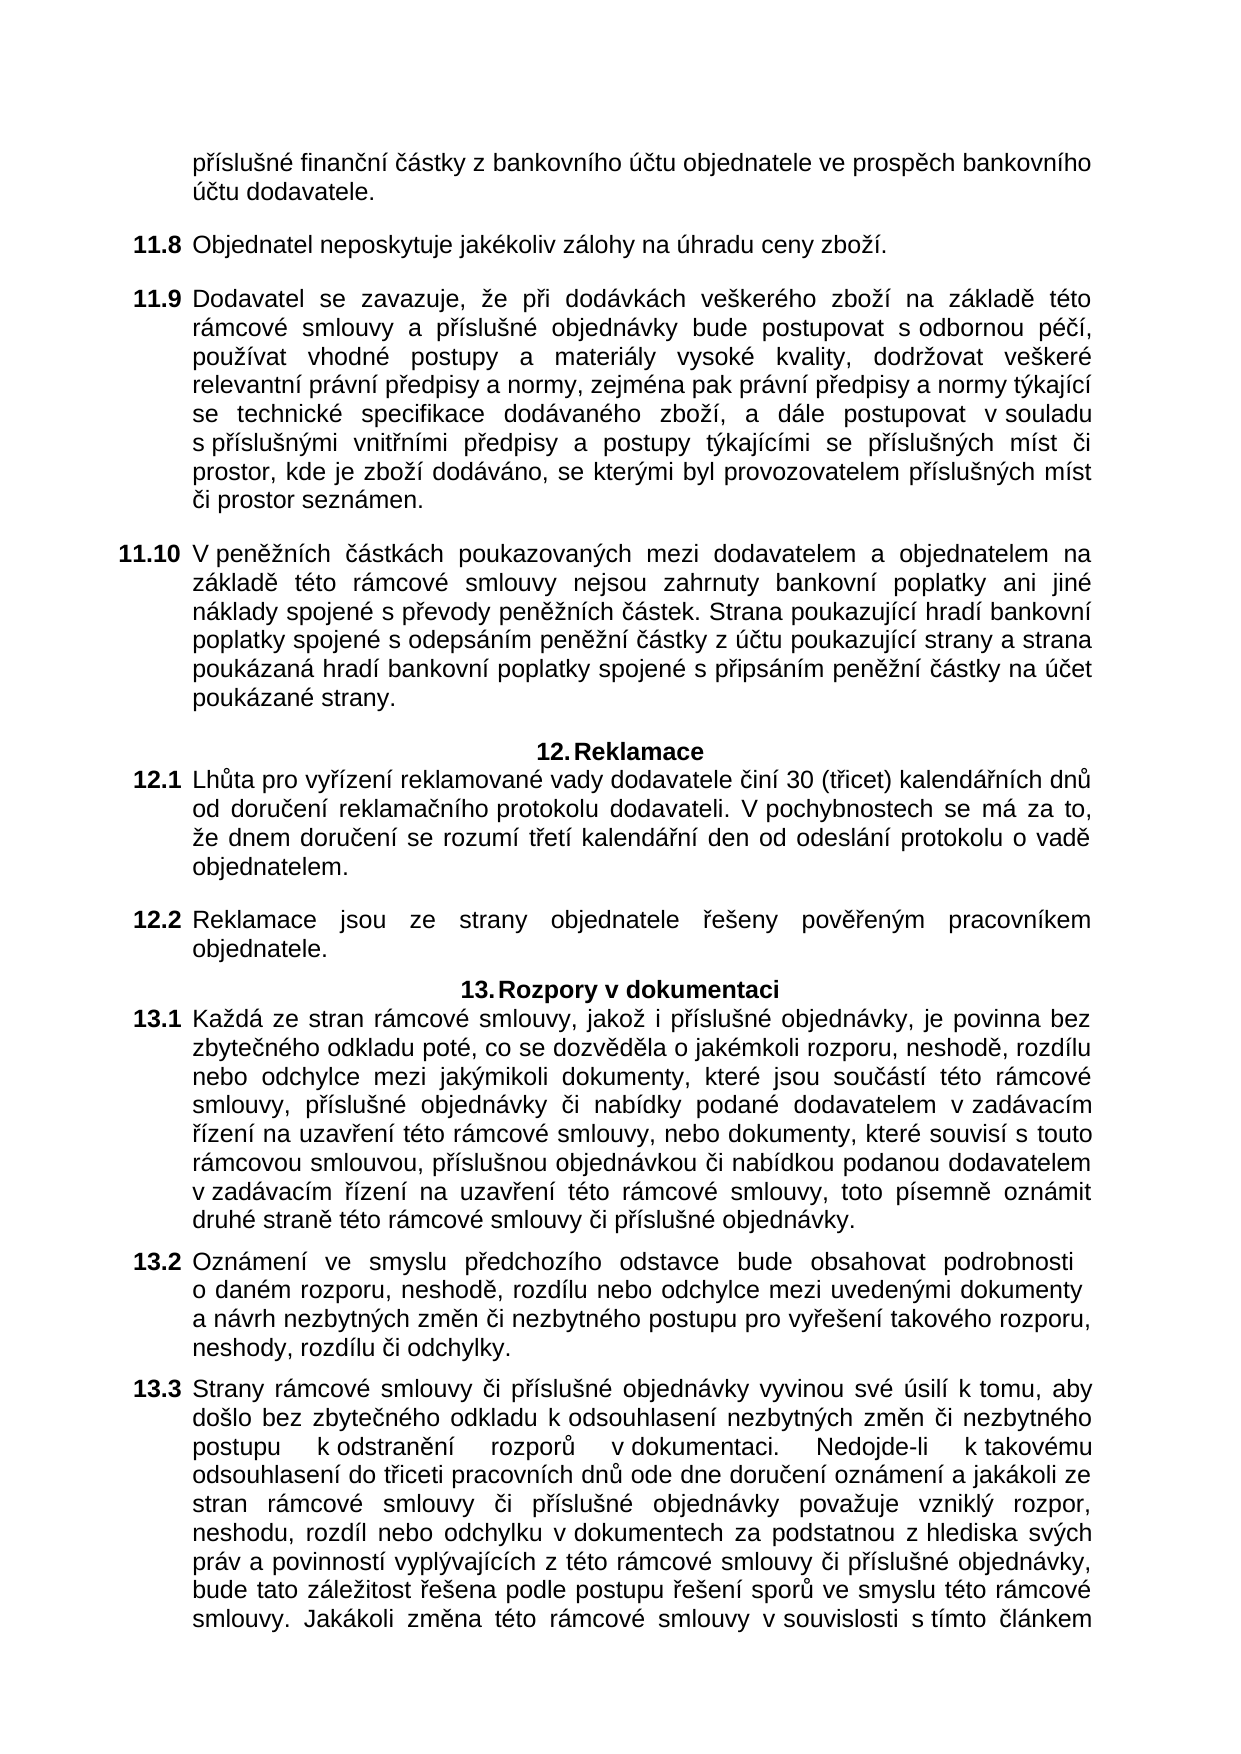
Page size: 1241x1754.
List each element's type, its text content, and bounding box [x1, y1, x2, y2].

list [133, 1374, 1093, 1633]
list Reklamace jsou ze strany objednatele řešeny pověřeným pracovníkem objednatele. [133, 905, 1093, 963]
list Každá ze stran rámcové smlouvy, jakož i příslušné objednávky, je povinna bez zbytečného odkladu poté, co se dozvěděla o jakémkoli rozporu, neshodě, rozdílu nebo odchylce mezi jakýmikoli dokumenty, které jsou součástí této rámcové smlouvy, příslušné objednávky či nabídky podané dodavatelem v zadávacím řízení na uzavření této rámcové smlouvy, nebo dokumenty, které souvisí s touto rámcovou smlouvou, příslušnou objednávkou či nabídkou podanou dodavatelem v zadávacím řízení na uzavření této rámcové smlouvy, toto písemně oznámit druhé straně této rámcové smlouvy či příslušné objednávky. [133, 1004, 1093, 1234]
list Rozpory v dokumentaci [148, 975, 1093, 1004]
list Oznámení ve smyslu předchozího odstavce bude obsahovat podrobnosti o daném rozporu, neshodě, rozdílu nebo odchylce mezi uvedenými dokumenty a návrh nezbytných změn či nezbytného postupu pro vyřešení takového rozporu, neshody, rozdílu či odchylky. [133, 1246, 1093, 1361]
list Objednatel neposkytuje jakékoliv zálohy na úhradu ceny zboží. [133, 230, 1093, 259]
list V peněžních částkách poukazovaných mezi dodavatelem a objednatelem na základě této rámcové smlouvy nejsou zahrnuty bankovní poplatky ani jiné náklady spojené s převody peněžních částek. Strana poukazující hradí bankovní poplatky spojené s odepsáním peněžní částky z účtu poukazující strany a strana poukázaná hradí bankovní poplatky spojené s připsáním peněžní částky na účet poukázané strany. [118, 539, 1093, 711]
list Dodavatel se zavazuje, že při dodávkách veškerého zboží na základě této rámcové smlouvy a příslušné objednávky bude postupovat s odbornou péčí, používat vhodné postupy a materiály vysoké kvality, dodržovat veškeré relevantní právní předpisy a normy, zejména pak právní předpisy a normy týkající se technické specifikace dodávaného zboží, a dále postupovat v souladu s příslušnými vnitřními předpisy a postupy týkajícími se příslušných míst či prostor, kde je zboží dodáváno, se kterými byl provozovatelem příslušných míst či prostor seznámen. [133, 284, 1093, 514]
list Reklamace [148, 736, 1093, 765]
list Lhůta pro vyřízení reklamované vady dodavatele činí 30 (třicet) kalendářních dnů od doručení reklamačního protokolu dodavateli. V pochybnostech se má za to, že dnem doručení se rozumí třetí kalendářní den od odeslání protokolu o vadě objednatelem. [133, 765, 1093, 880]
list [133, 148, 1093, 205]
